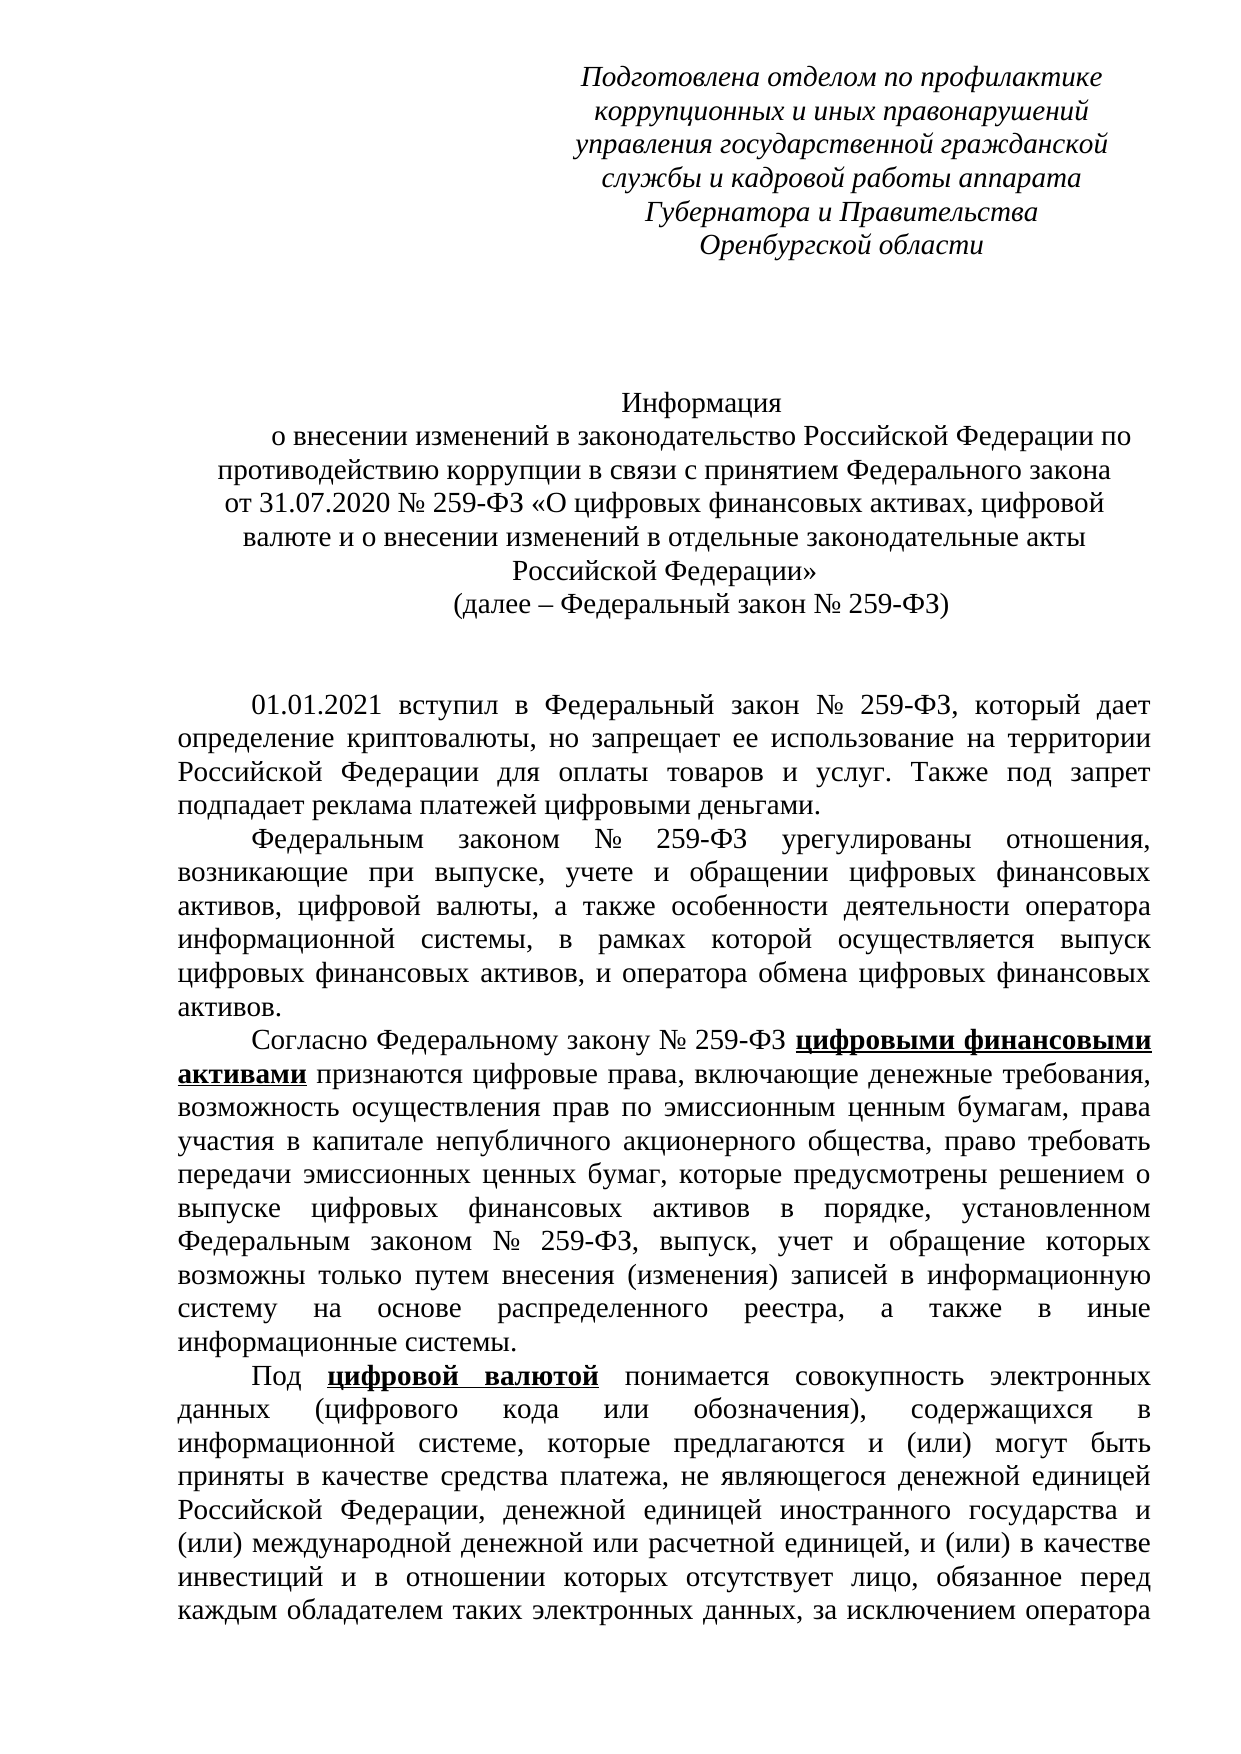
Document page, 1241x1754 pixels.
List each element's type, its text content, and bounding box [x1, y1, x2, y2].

text Информация [177, 385, 1152, 418]
text 01.01.2021 вступил в Федеральный закон № 259-ФЗ, который дает определение криптовалюты, но запрещает ее использование на территории Российской Федерации для оплаты товаров и услуг. Также под запрет подпадает реклама платежей цифровыми деньгами. [177, 687, 1152, 821]
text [177, 1358, 1152, 1626]
text Федеральным законом № 259-ФЗ урегулированы отношения, возникающие при выпуске, учете и обращении цифровых финансовых активов, цифровой валюты, а также особенности деятельности оператора информационной системы, в рамках которой осуществляется выпуск цифровых финансовых активов, и оператора обмена цифровых финансовых активов. [177, 821, 1152, 1022]
text Согласно Федеральному закону № 259-ФЗ цифровыми финансовыми активами признаются цифровые права, включающие денежные требования, возможность осуществления прав по эмиссионным ценным бумагам, права участия в капитале непубличного акционерного общества, право требовать передачи эмиссионных ценных бумаг, которые предусмотрены решением о выпуске цифровых финансовых активов в порядке, установленном Федеральным законом № 259-ФЗ, выпуск, учет и обращение которых возможны только путем внесения (изменения) записей в информационную систему на основе распределенного реестра, а также в иные информационные системы. [177, 1022, 1152, 1358]
text о внесении изменений в законодательство Российской Федерации по противодействию коррупции в связи с принятием Федерального закона от 31.07.2020 № 259-ФЗ «О цифровых финансовых активах, цифровой валюте и о внесении изменений в отдельные законодательные акты Российской Федерации» [177, 418, 1152, 586]
table_header Подготовлена отделом по профилактике коррупционных и иных правонарушений управления государственной гражданской службы и кадровой работы аппарата Губернатора и Правительства Оренбургской области [550, 60, 1133, 282]
text (далее – Федеральный закон № 259-ФЗ) [177, 586, 1152, 620]
